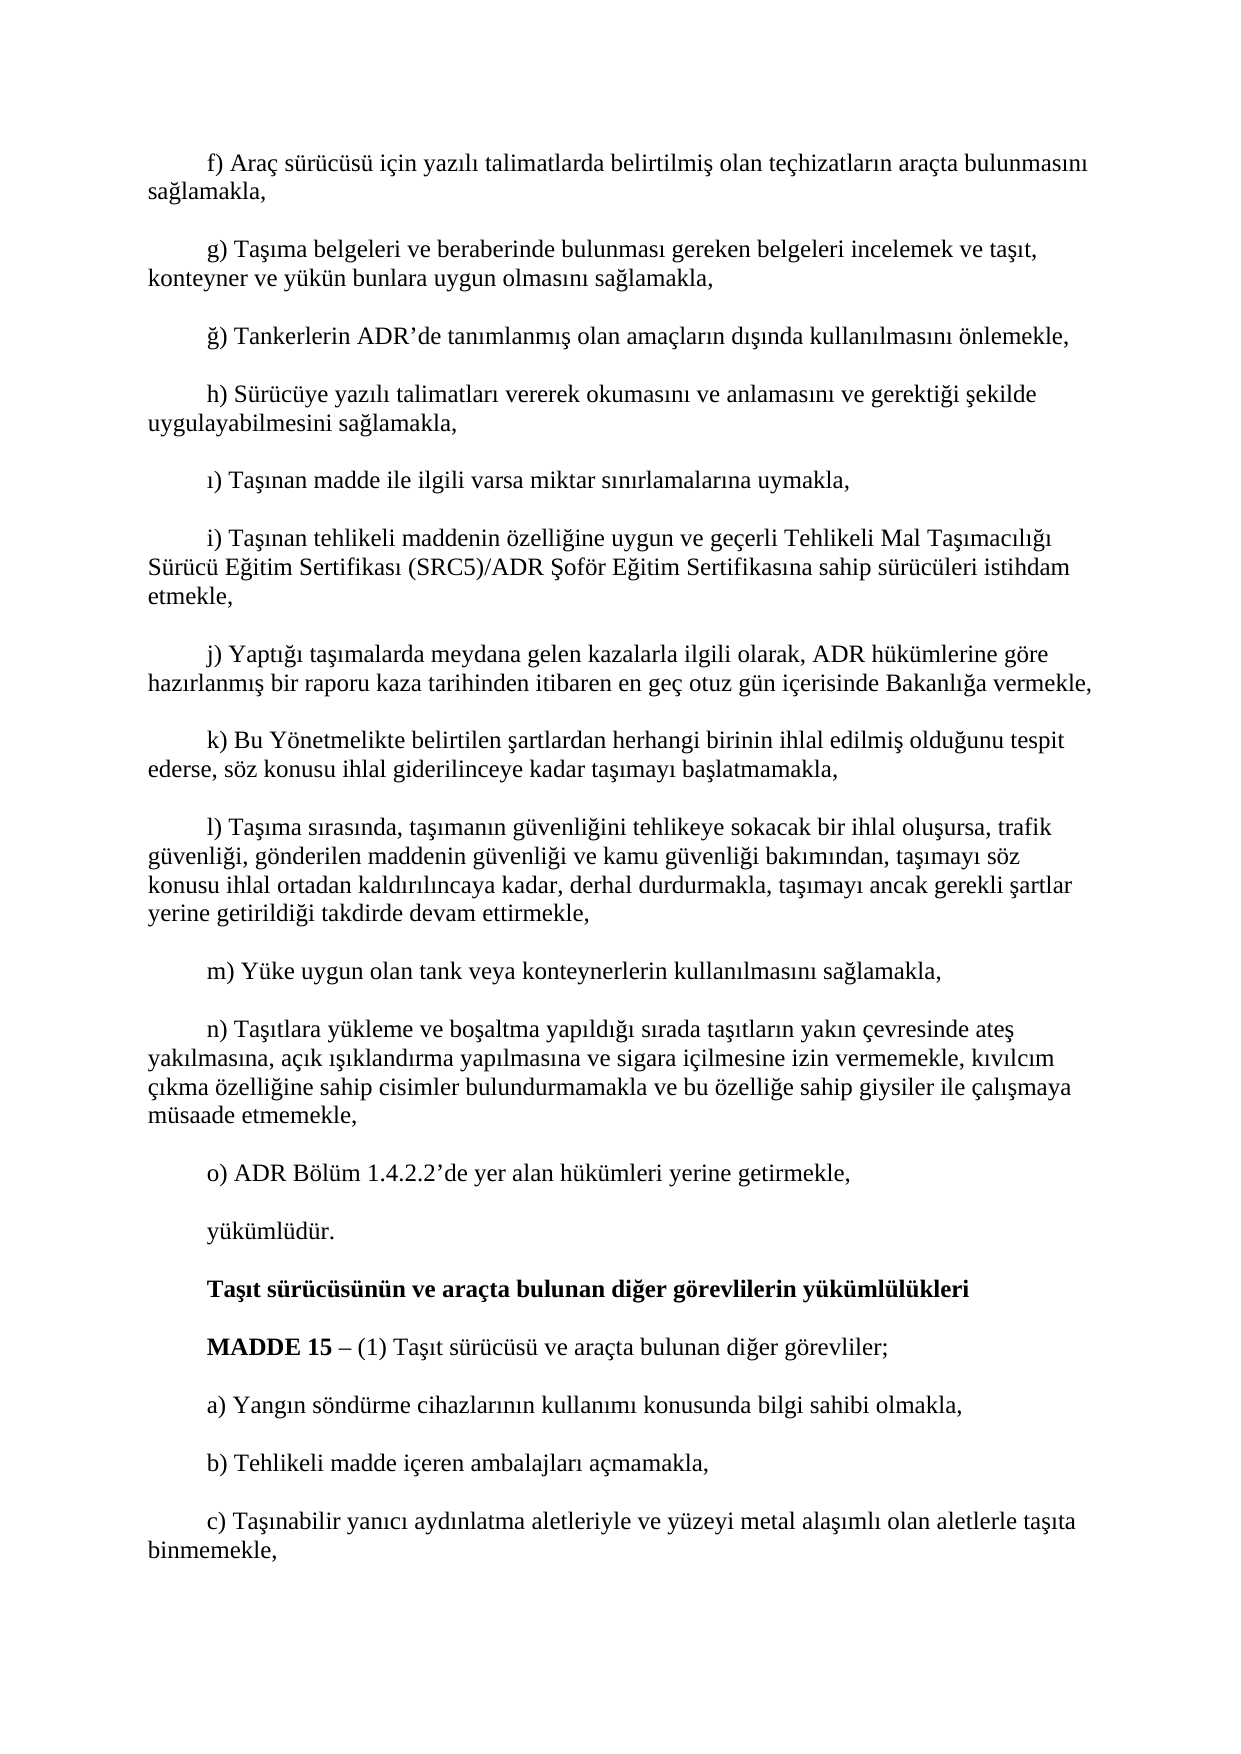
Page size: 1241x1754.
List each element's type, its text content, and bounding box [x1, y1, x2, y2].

text g) Taşıma belgeleri ve beraberinde bulunması gereken belgeleri incelemek ve taşıt, konteyner ve yükün bunlara uygun olmasını sağlamakla, [148, 234, 1093, 292]
text MADDE 15 – (1) Taşıt sürücüsü ve araçta bulunan diğer görevliler; [148, 1332, 1093, 1361]
text c) Taşınabilir yanıcı aydınlatma aletleriyle ve yüzeyi metal alaşımlı olan aletlerle taşıta binmemekle, [148, 1506, 1093, 1563]
text n) Taşıtlara yükleme ve boşaltma yapıldığı sırada taşıtların yakın çevresinde ateş yakılmasına, açık ışıklandırma yapılmasına ve sigara içilmesine izin vermemekle, kıvılcım çıkma özelliğine sahip cisimler bulundurmamakla ve bu özelliğe sahip giysiler ile çalışmaya müsaade etmemekle, [148, 1014, 1093, 1129]
text a) Yangın söndürme cihazlarının kullanımı konusunda bilgi sahibi olmakla, [148, 1390, 1093, 1419]
text o) ADR Bölüm 1.4.2.2’de yer alan hükümleri yerine getirmekle, [148, 1158, 1093, 1187]
text Taşıt sürücüsünün ve araçta bulunan diğer görevlilerin yükümlülükleri [148, 1274, 1093, 1303]
text k) Bu Yönetmelikte belirtilen şartlardan herhangi birinin ihlal edilmiş olduğunu tespit ederse, söz konusu ihlal giderilinceye kadar taşımayı başlatmamakla, [148, 726, 1093, 783]
text l) Taşıma sırasında, taşımanın güvenliğini tehlikeye sokacak bir ihlal oluşursa, trafik güvenliği, gönderilen maddenin güvenliği ve kamu güvenliği bakımından, taşımayı söz konusu ihlal ortadan kaldırılıncaya kadar, derhal durdurmakla, taşımayı ancak gerekli şartlar yerine getirildiği takdirde devam ettirmekle, [148, 812, 1093, 927]
text yükümlüdür. [148, 1216, 1093, 1245]
text ı) Taşınan madde ile ilgili varsa miktar sınırlamalarına uymakla, [148, 466, 1093, 494]
text i) Taşınan tehlikeli maddenin özelliğine uygun ve geçerli Tehlikeli Mal Taşımacılığı Sürücü Eğitim Sertifikası (SRC5)/ADR Şoför Eğitim Sertifikasına sahip sürücüleri istihdam etmekle, [148, 523, 1093, 610]
text f) Araç sürücüsü için yazılı talimatlarda belirtilmiş olan teçhizatların araçta bulunmasını sağlamakla, [148, 148, 1093, 205]
text b) Tehlikeli madde içeren ambalajları açmamakla, [148, 1448, 1093, 1477]
text ğ) Tankerlerin ADR’de tanımlanmış olan amaçların dışında kullanılmasını önlemekle, [148, 321, 1093, 350]
text m) Yüke uygun olan tank veya konteynerlerin kullanılmasını sağlamakla, [148, 956, 1093, 985]
text h) Sürücüye yazılı talimatları vererek okumasını ve anlamasını ve gerektiği şekilde uygulayabilmesini sağlamakla, [148, 379, 1093, 436]
text j) Yaptığı taşımalarda meydana gelen kazalarla ilgili olarak, ADR hükümlerine göre hazırlanmış bir raporu kaza tarihinden itibaren en geç otuz gün içerisinde Bakanlığa vermekle, [148, 639, 1093, 696]
